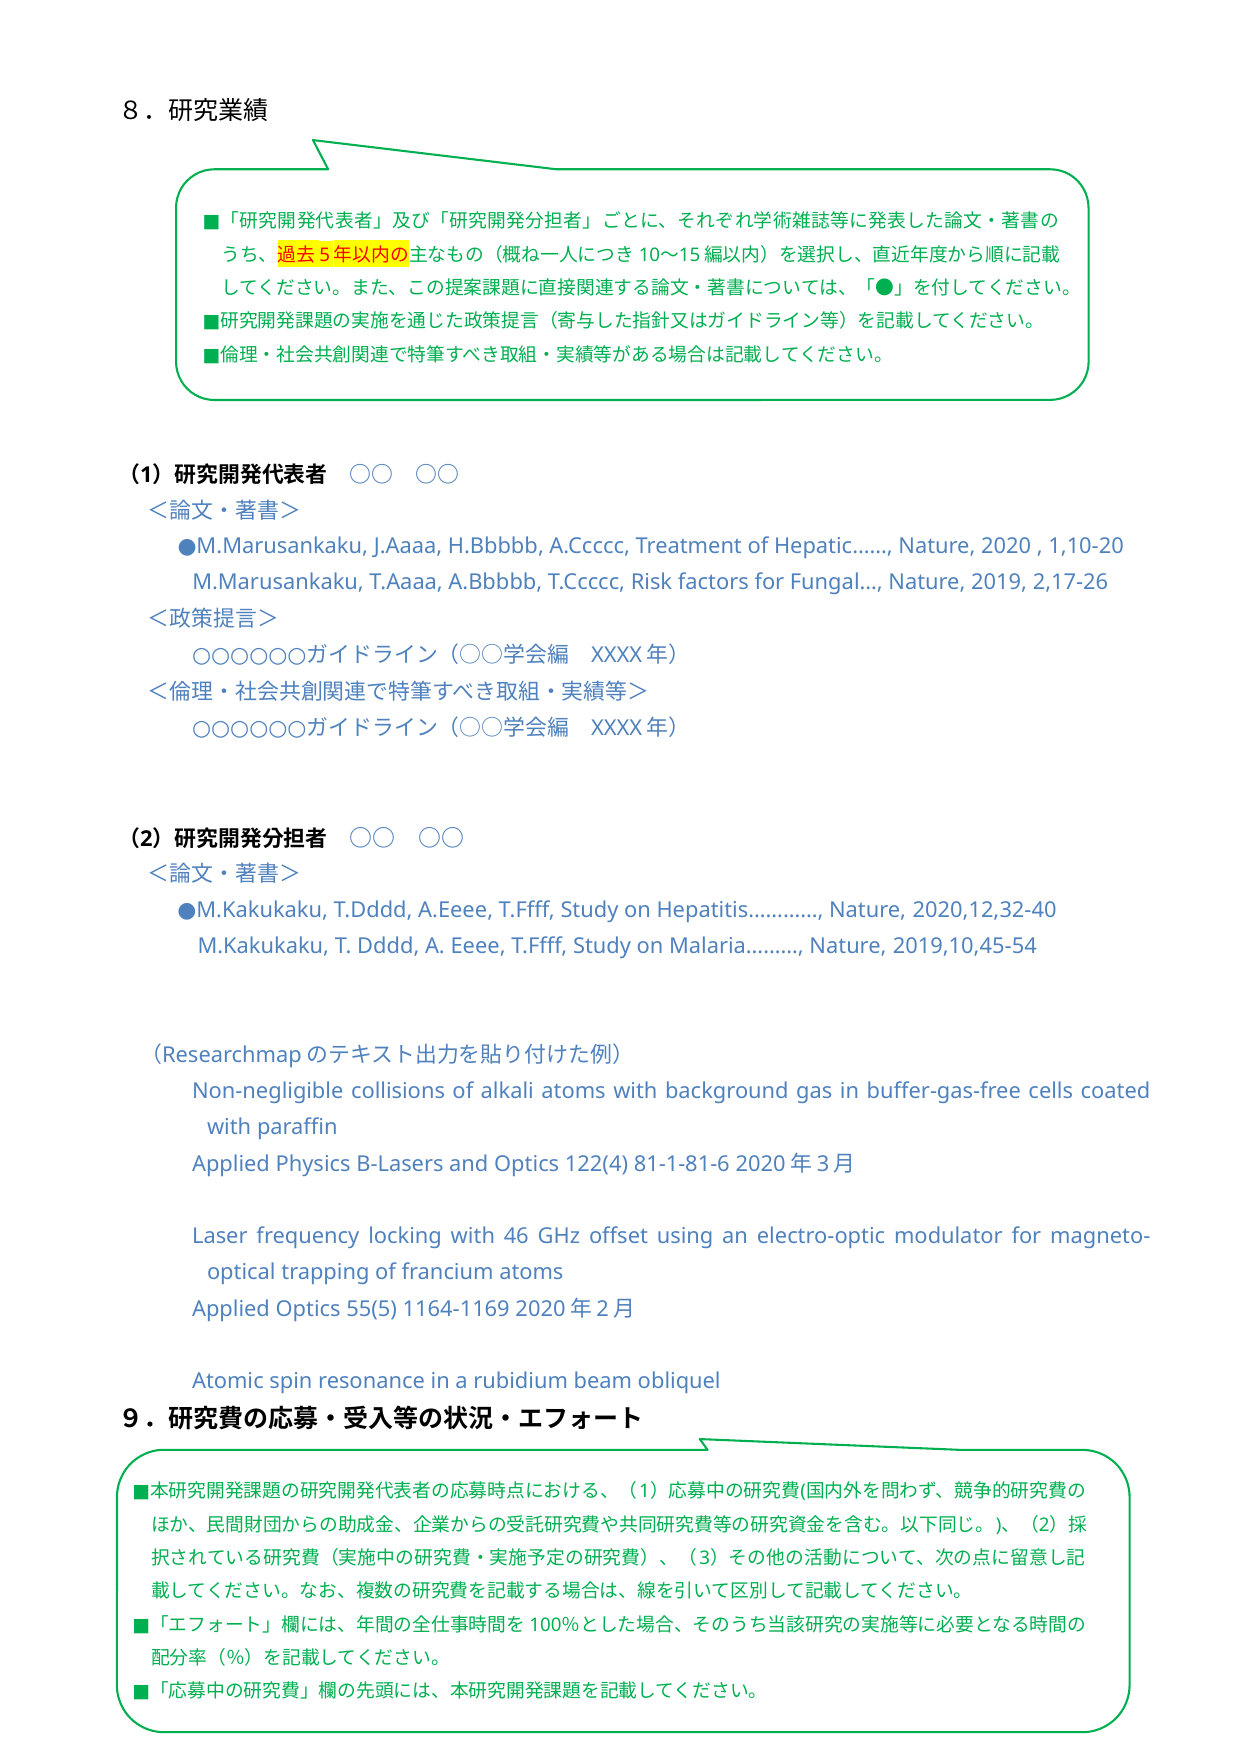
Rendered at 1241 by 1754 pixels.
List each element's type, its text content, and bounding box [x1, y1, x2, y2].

text Applied Optics 55(5) 1164-1169 2020年2月 [192, 1289, 1152, 1325]
text M.Marusankaku, T.Aaaa, A.Bbbbb, T.Ccccc, Risk factors for Fungal…, Nature, 2019, 2,17-26 [192, 563, 1152, 599]
subtitle ９．研究費の応募・受入等の状況・エフォート [118, 1398, 1152, 1435]
subtitle （2）研究開発分担者 ○○ ○○ [118, 817, 1152, 854]
text ●M.Kakukaku, T.Dddd, A.Eeee, T.Ffff, Study on Hepatitis…………, Nature, 2020,12,32-40 [148, 890, 1152, 927]
text Non-negligible collisions of alkali atoms with background gas in buffer-gas-free cells coated with paraffin [192, 1072, 1152, 1144]
text （Researchmapのテキスト出力を貼り付けた例） [118, 1035, 1152, 1072]
text M.Kakukaku, T. Dddd, A. Eeee, T.Ffff, Study on Malaria………, Nature, 2019,10,45-54 [153, 927, 1152, 963]
text ○○○○○○ガイドライン（○○学会編 XXXX年） [192, 635, 1152, 672]
text Applied Physics B-Lasers and Optics 122(4) 81-1-81-6 2020年3月 [192, 1144, 1152, 1180]
text ●M.Marusankaku, J.Aaaa, H.Bbbbb, A.Ccccc, Treatment of Hepatic……, Nature, 2020 , 1,10-20 [177, 527, 1152, 563]
text ＜政策提言＞ [148, 599, 1152, 635]
text ＜倫理・社会共創関連で特筆すべき取組・実績等＞ [148, 672, 1152, 708]
text Laser frequency locking with 46 GHz offset using an electro-optic modulator for magneto-optical trapping of francium atoms [192, 1217, 1152, 1289]
text ＜論文・著書＞ [148, 490, 1152, 527]
text Atomic spin resonance in a rubidium beam obliquel [192, 1362, 1152, 1398]
text ○○○○○○ガイドライン（○○学会編 XXXX年） [192, 708, 1152, 744]
subtitle （1）研究開発代表者 ○○ ○○ [118, 453, 1152, 490]
text ＜論文・著書＞ [148, 854, 1152, 890]
